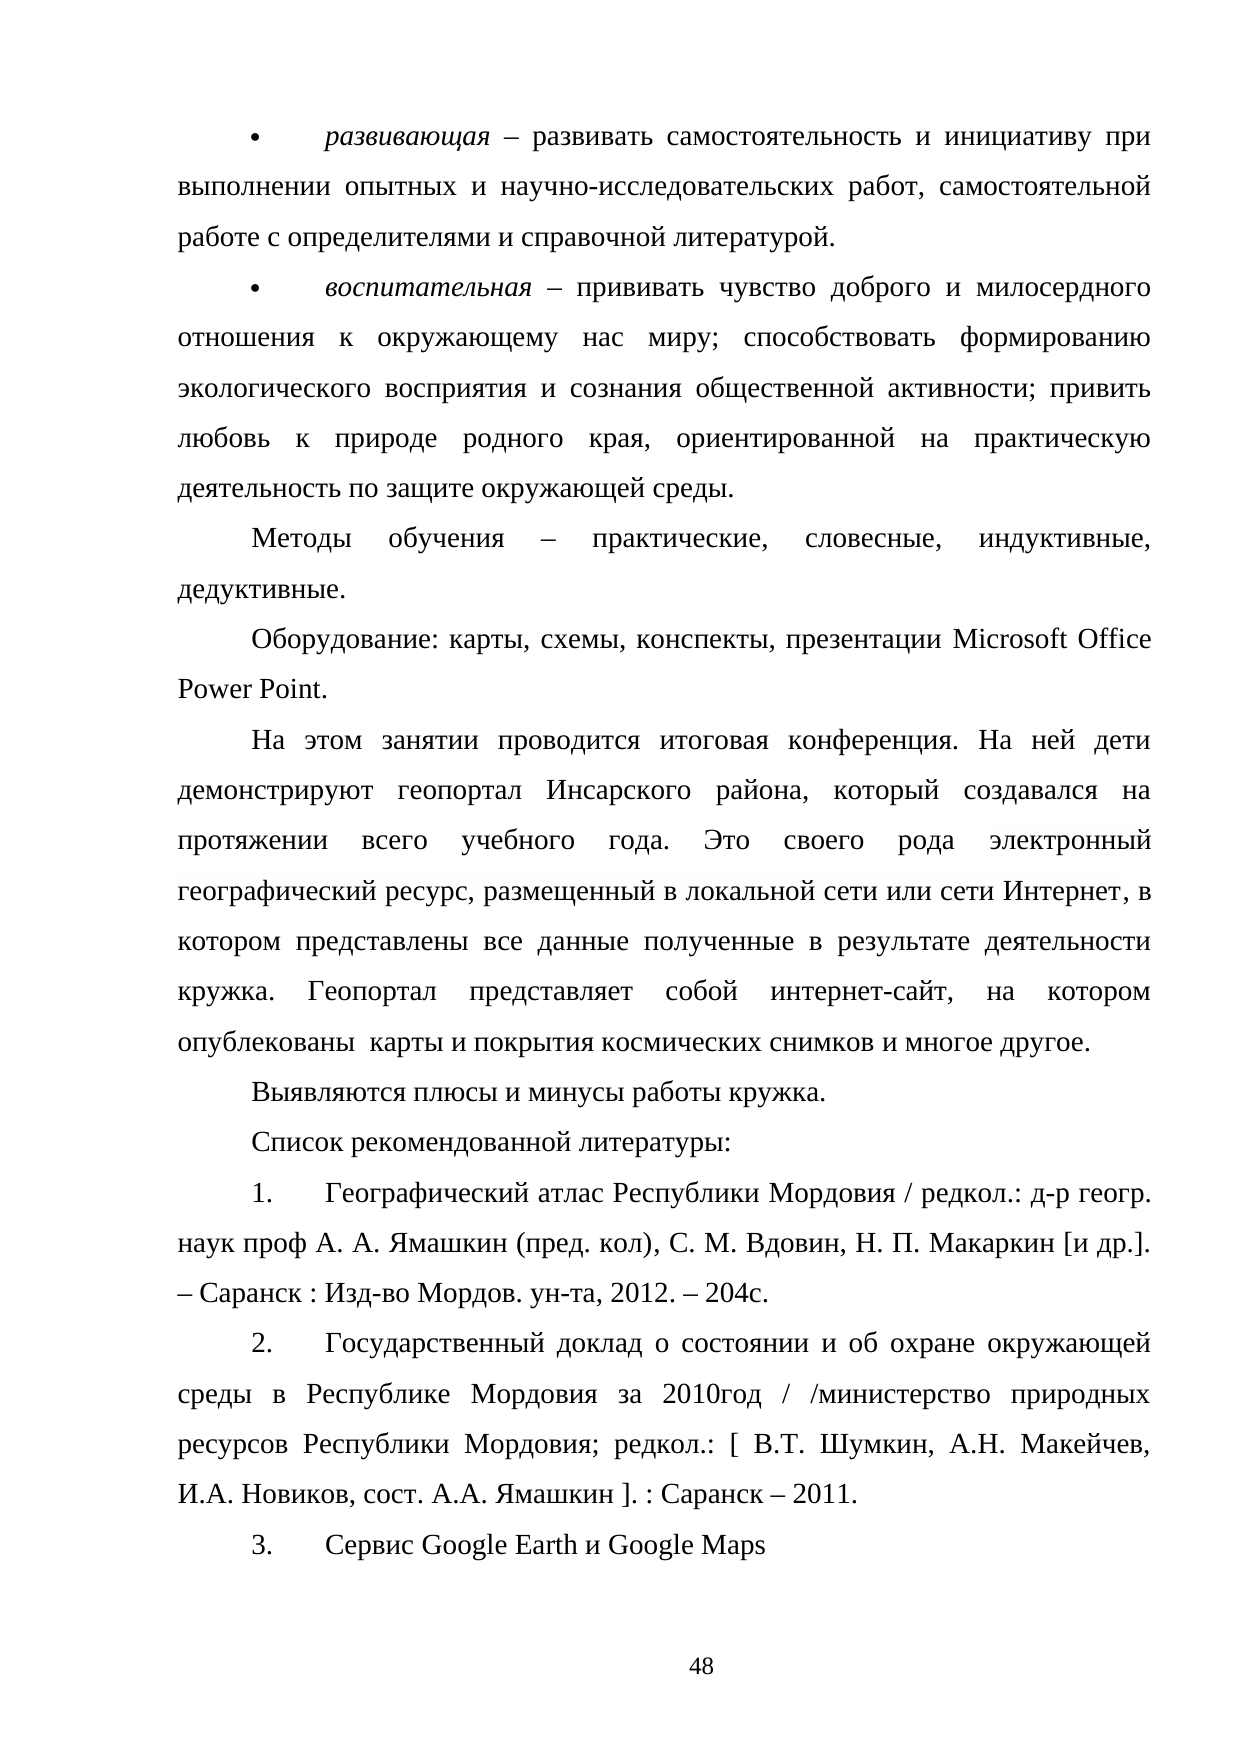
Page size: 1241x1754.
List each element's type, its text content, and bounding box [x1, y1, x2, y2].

list воспитательная – прививать чувство доброго и милосердного отношения к окружающему нас миру; способствовать формированию экологического восприятия и сознания общественной активности; привить любовь к природе родного края, ориентированной на практическую деятельность по защите окружающей среды. [177, 269, 1152, 504]
text Оборудование: карты, схемы, конспекты, презентации Microsoft Office Power Point. [177, 621, 1152, 705]
text Выявляются плюсы и минусы работы кружка. [177, 1074, 1152, 1108]
text Список рекомендованной литературы: [177, 1124, 1152, 1158]
list Географический атлас Республики Мордовия / редкол.: д-р геогр. наук проф А. А. Ямашкин (пред. кол), С. М. Вдовин, Н. П. Макаркин [и др.]. – Саранск : Изд-во Мордов. ун-та, 2012. – 204с. [177, 1258, 1152, 1309]
list Географический атлас Республики Мордовия / редкол.: д-р геогр. наук проф А. А. Ямашкин (пред. кол), С. М. Вдовин, Н. П. Макаркин [и др.]. – Саранск : Изд-во Мордов. ун-та, 2012. – 204с. [177, 1175, 1152, 1225]
list развивающая – развивать самостоятельность и инициативу при выполнении опытных и научно-исследовательских работ, самостоятельной работе с определителями и справочной литературой. [177, 118, 1152, 252]
list Государственный доклад о состоянии и об охране окружающей среды в Республике Мордовия за 2010год / /министерство природных ресурсов Республики Мордовия; редкол.: [ В.Т. Шумкин, А.Н. Макейчев, И.А. Новиков, сост. А.А. Ямашкин ]. : Саранск – 2011. [177, 1326, 1152, 1510]
text На этом занятии проводится итоговая конференция. На ней дети демонстрируют геопортал Инсарского района, который создавался на протяжении всего учебного года. Это своего рода электронный географический ресурс, размещенный в локальной сети или сети Интернет, в котором представлены все данные полученные в результате деятельности кружка. Геопортал представляет собой интернет-сайт, на котором опублекованы карты и покрытия космических снимков и многое другое. [177, 722, 1152, 1057]
text Методы обучения – практические, словесные, индуктивные, дедуктивные. [177, 521, 1152, 604]
list Сервис Google Earth и Google Maps [177, 1527, 1152, 1560]
